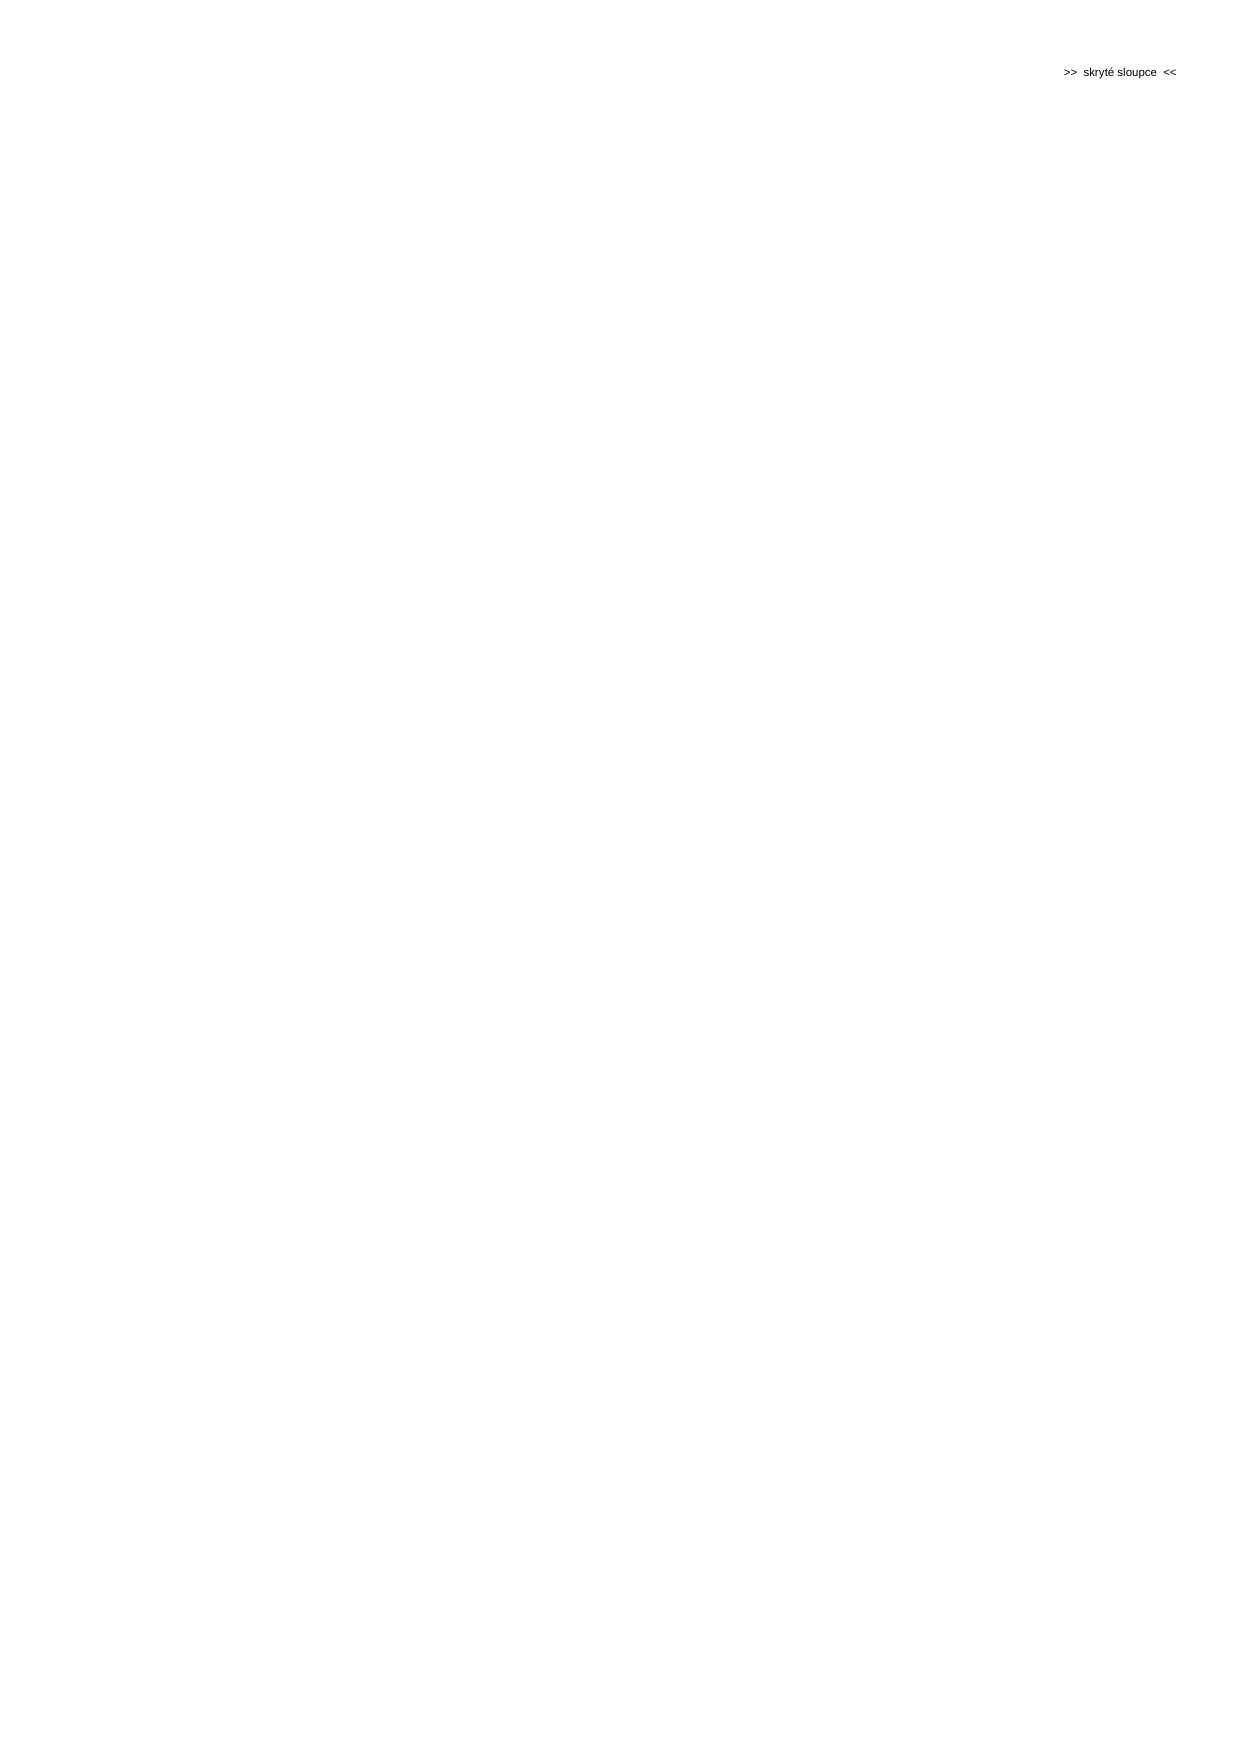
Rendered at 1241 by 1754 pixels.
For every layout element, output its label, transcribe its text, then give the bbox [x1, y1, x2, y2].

text >> skryté sloupce << [1064, 64, 1188, 80]
